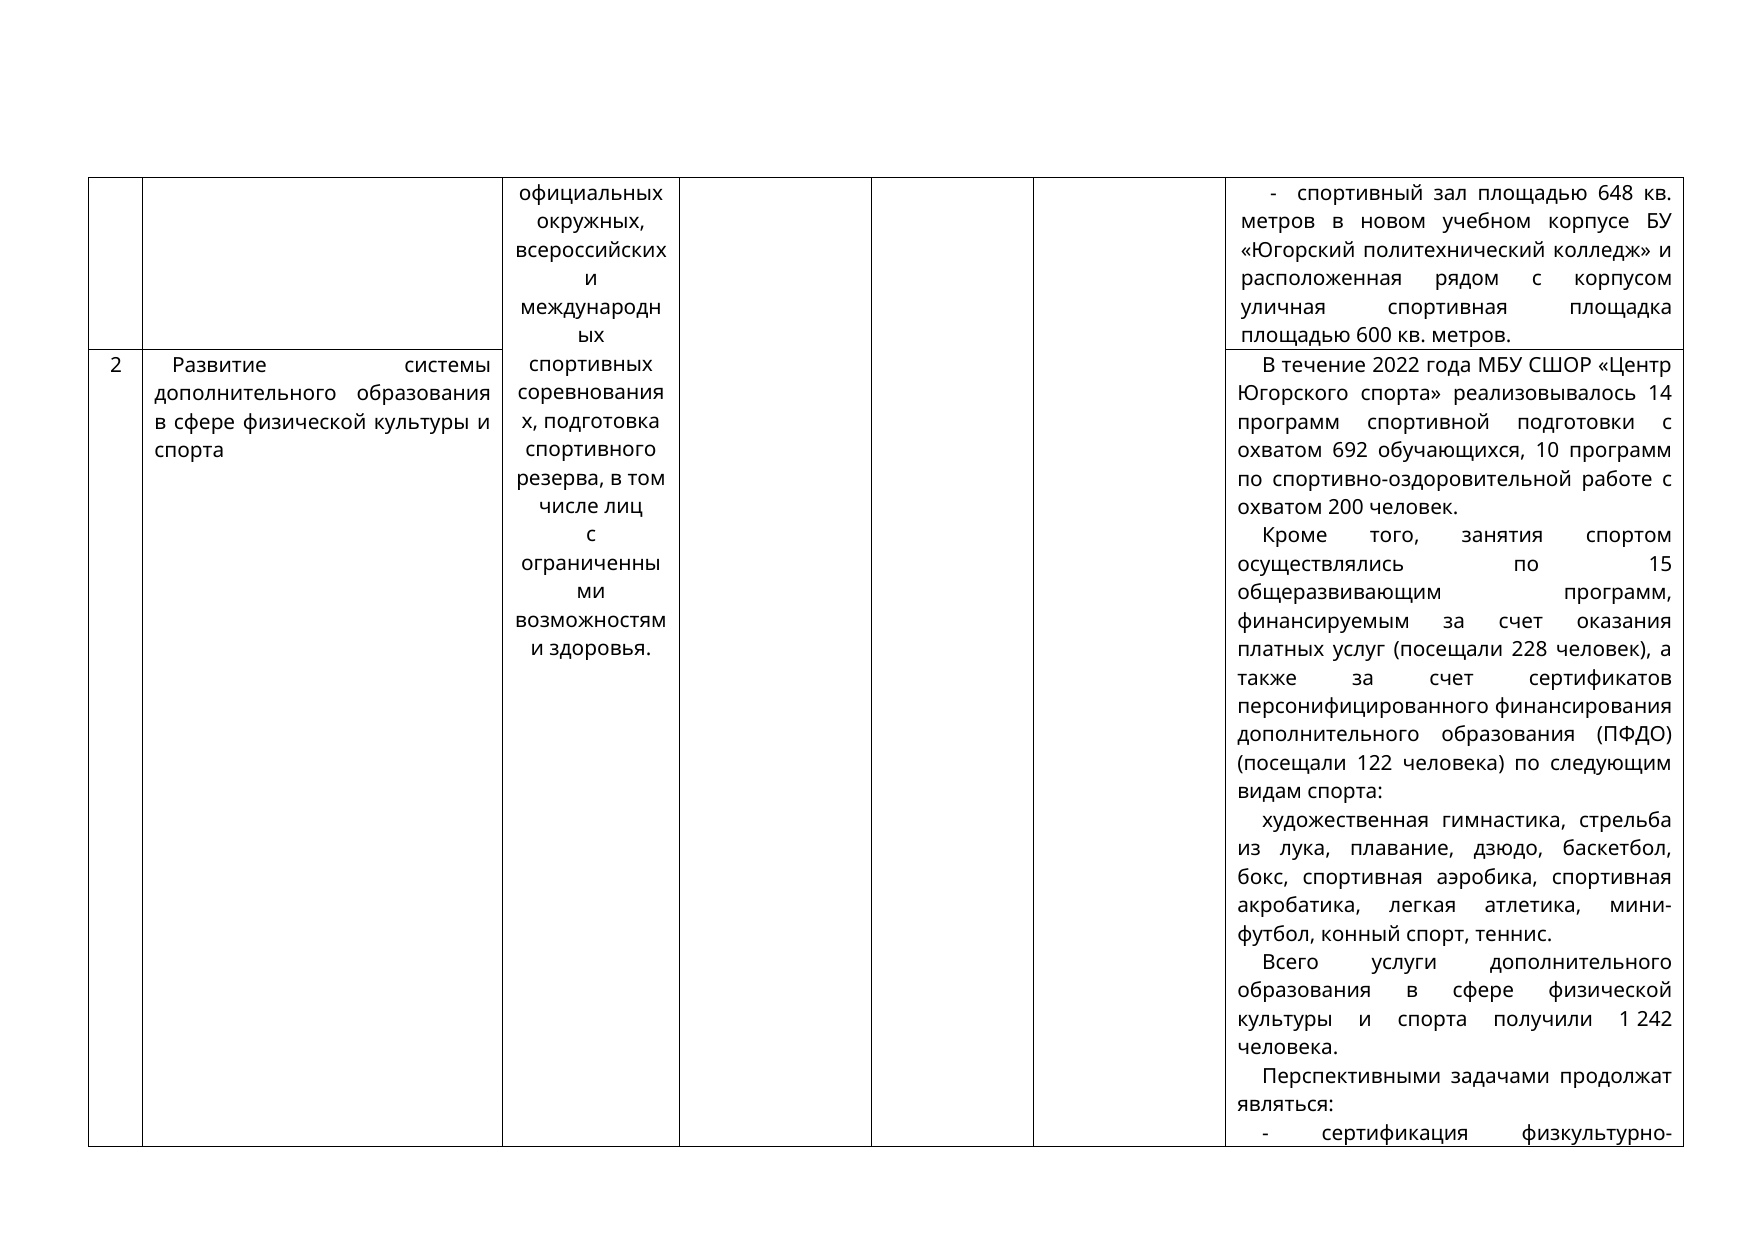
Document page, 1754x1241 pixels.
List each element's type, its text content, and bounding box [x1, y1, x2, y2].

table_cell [1034, 178, 1225, 1146]
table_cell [143, 350, 502, 1146]
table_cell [1226, 178, 1683, 349]
table_cell 2 [89, 350, 142, 1146]
table_cell 1 [89, 178, 142, 349]
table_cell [680, 178, 871, 1146]
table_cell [143, 178, 502, 349]
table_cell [1226, 350, 1683, 1146]
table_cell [872, 178, 1033, 1146]
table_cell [503, 178, 679, 1146]
